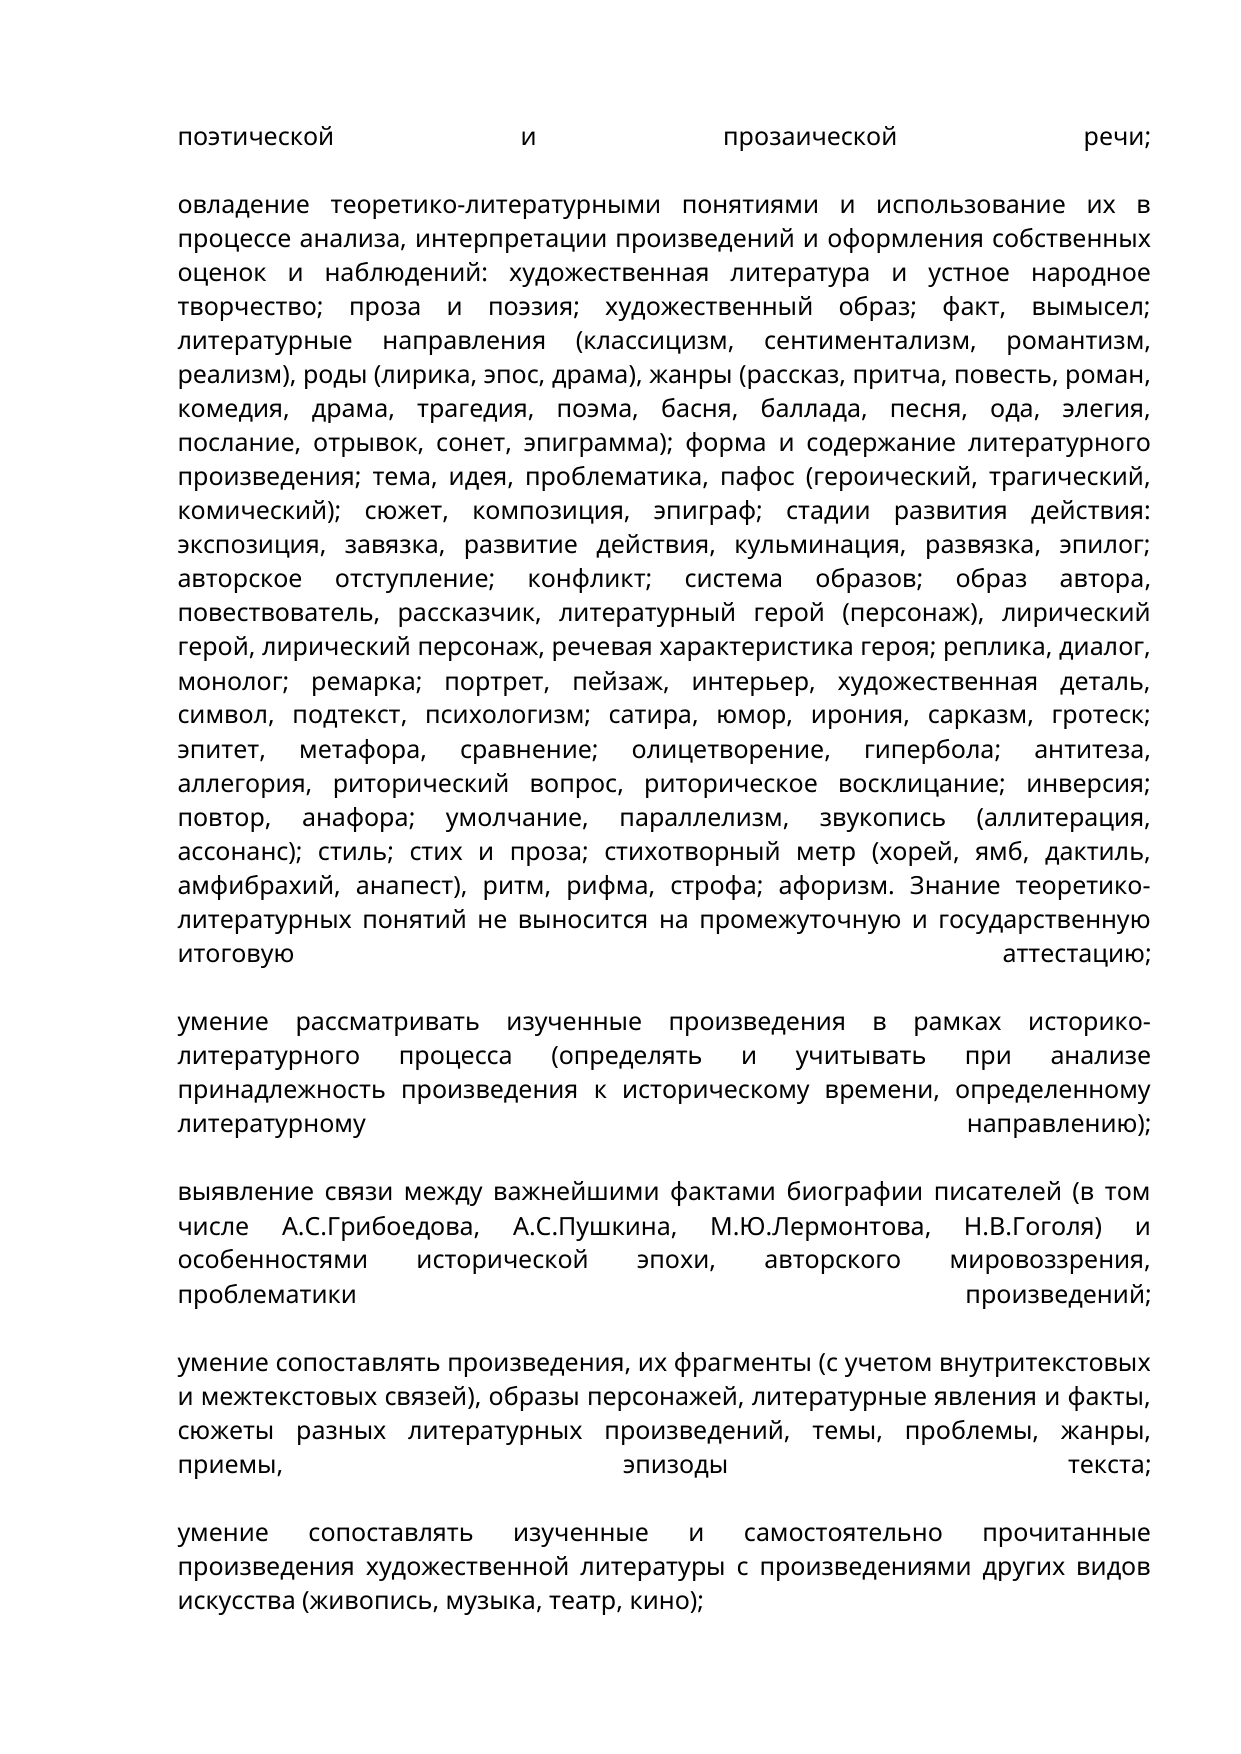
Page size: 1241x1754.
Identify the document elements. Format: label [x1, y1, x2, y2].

text [177, 118, 1152, 1617]
